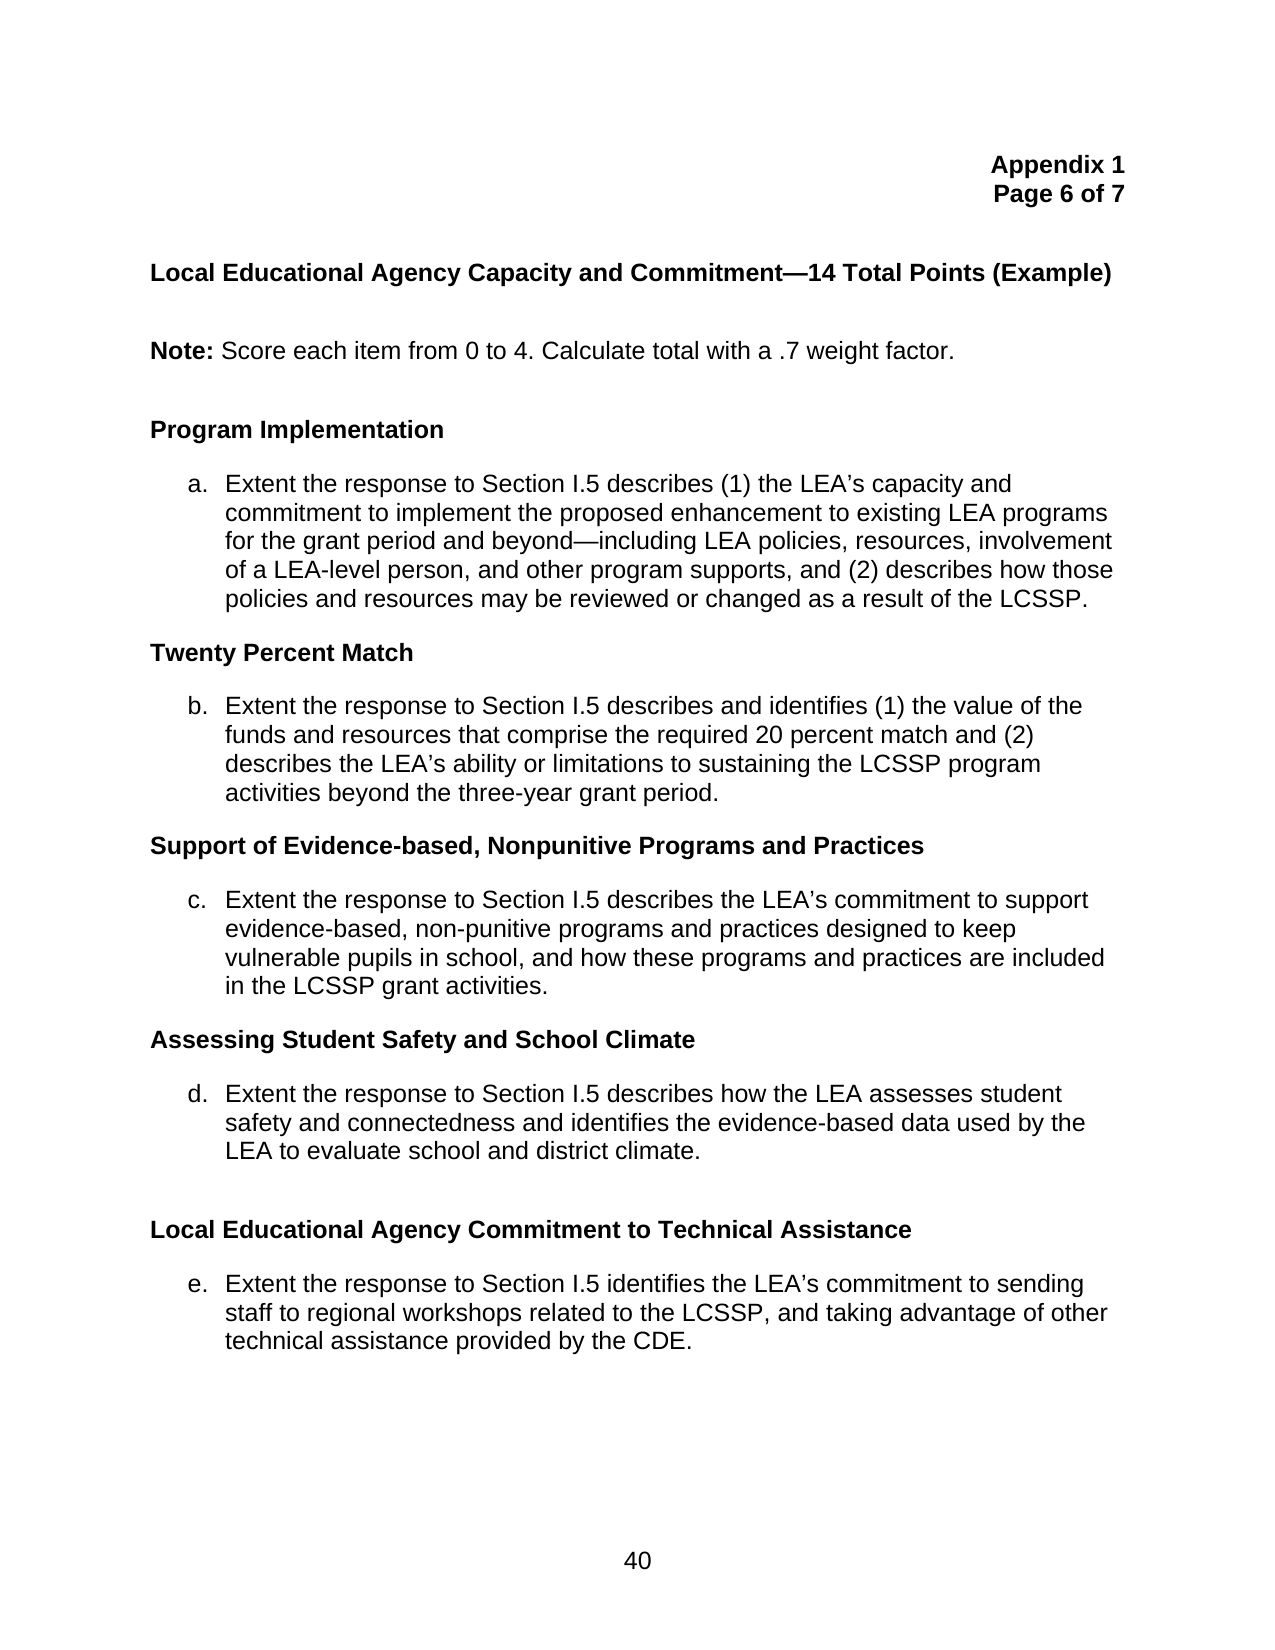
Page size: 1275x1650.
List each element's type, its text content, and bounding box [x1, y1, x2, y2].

title Note: Score each item from 0 to 4. Calculate total with a .7 weight factor. [150, 336, 1125, 365]
text Page 6 of 7 [150, 179, 1125, 207]
title Local Educational Agency Capacity and Commitment—14 Total Points (Example) [150, 257, 1125, 286]
text Appendix 1 [150, 150, 1125, 179]
text Support of Evidence-based, Nonpunitive Programs and Practices [150, 831, 1125, 860]
text Twenty Percent Match [150, 637, 1125, 666]
text Local Educational Agency Commitment to Technical Assistance [150, 1215, 1125, 1244]
list Extent the response to Section I.5 describes (1) the LEA’s capacity and commitment to implement the proposed enhancement to existing LEA programs for the grant period and beyond—including LEA policies, resources, involvement of a LEA-level person, and other program supports, and (2) describes how those policies and resources may be reviewed or changed as a result of the LCSSP. [187, 469, 1125, 612]
text Program Implementation [150, 415, 1125, 444]
list Extent the response to Section I.5 describes how the LEA assesses student safety and connectedness and identifies the evidence-based data used by the LEA to evaluate school and district climate. [187, 1079, 1125, 1165]
text Assessing Student Safety and School Climate [150, 1025, 1125, 1054]
list Extent the response to Section I.5 describes and identifies (1) the value of the funds and resources that comprise the required 20 percent match and (2) describes the LEA’s ability or limitations to sustaining the LCSSP program activities beyond the three-year grant period. [187, 691, 1125, 806]
list Extent the response to Section I.5 identifies the LEA’s commitment to sending staff to regional workshops related to the LCSSP, and taking advantage of other technical assistance provided by the CDE. [187, 1269, 1125, 1355]
list Extent the response to Section I.5 describes the LEA’s commitment to support evidence-based, non-punitive programs and practices designed to keep vulnerable pupils in school, and how these programs and practices are included in the LCSSP grant activities. [187, 885, 1125, 1000]
